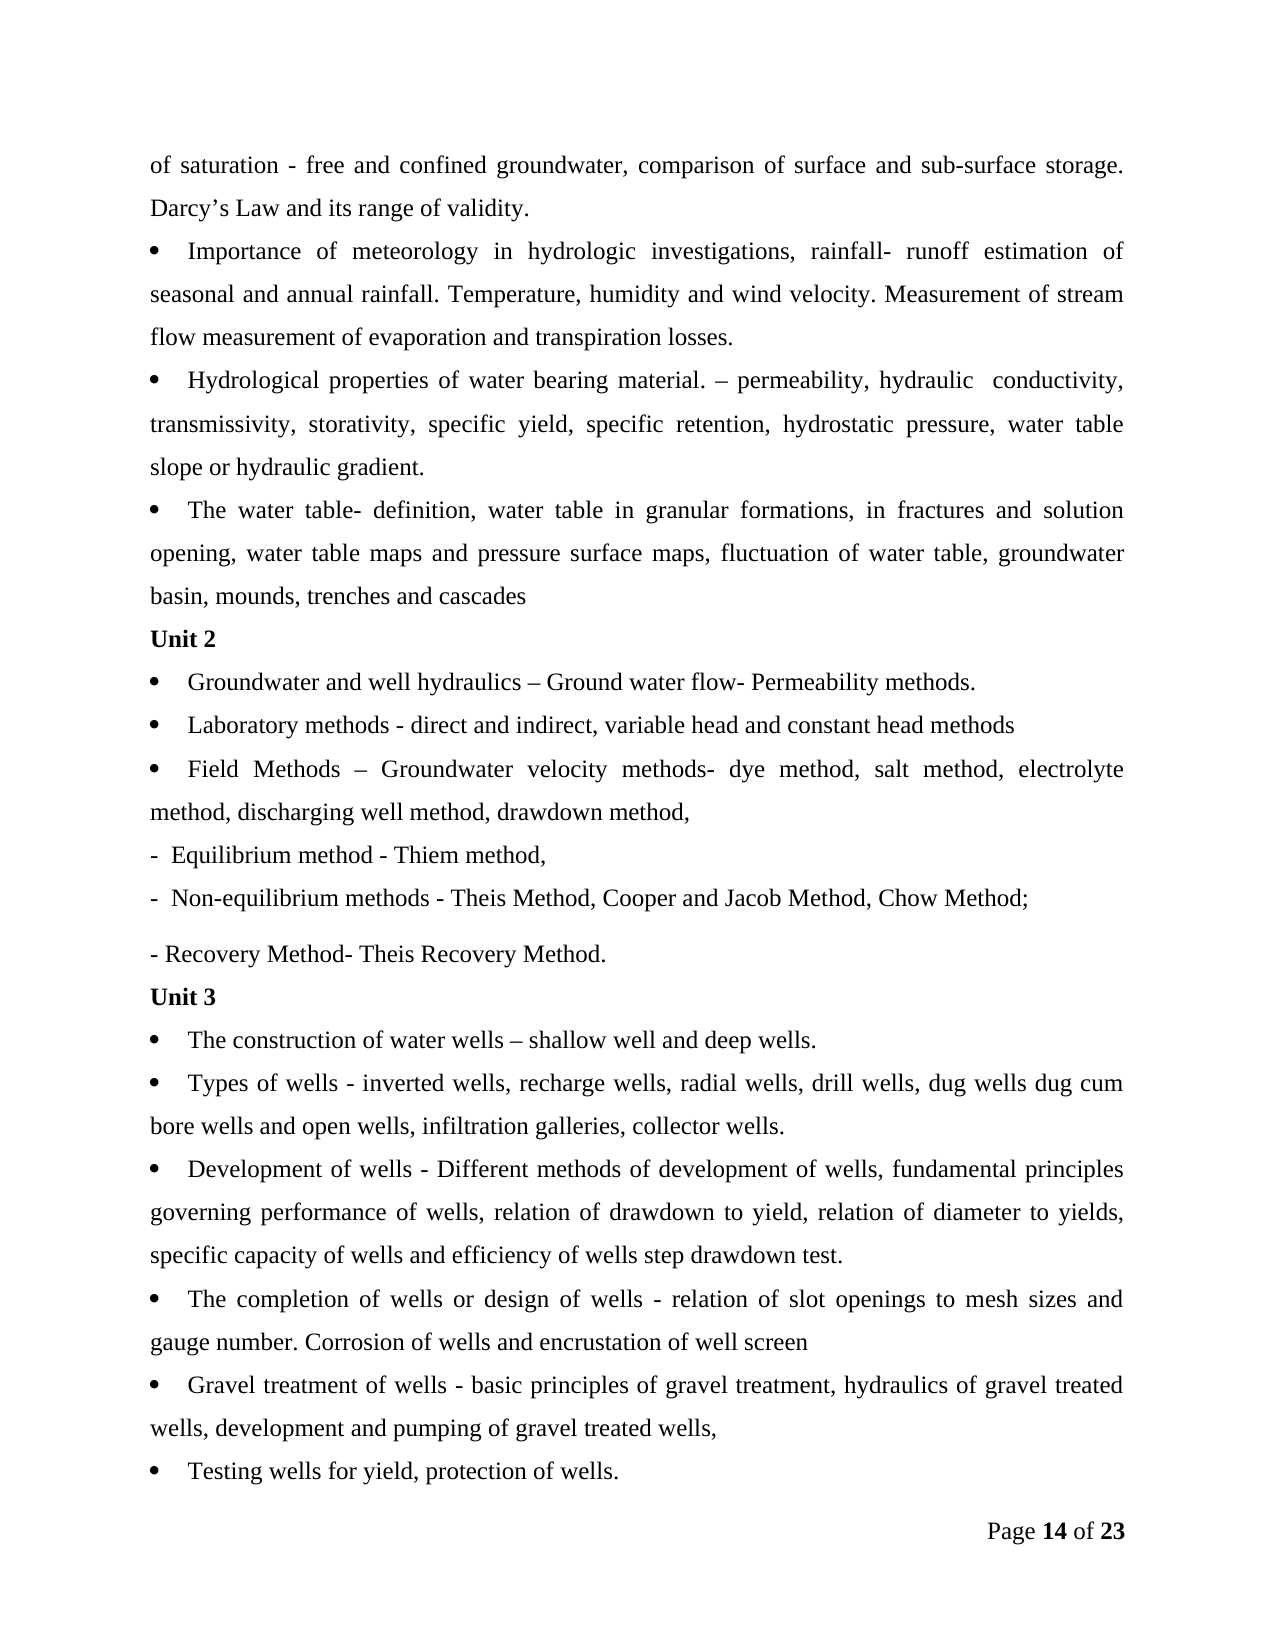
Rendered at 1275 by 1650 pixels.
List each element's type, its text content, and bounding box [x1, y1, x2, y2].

list The construction of water wells – shallow well and deep wells. [150, 1025, 1125, 1054]
list Types of wells - inverted wells, recharge wells, radial wells, drill wells, dug wells dug cum bore wells and open wells, infiltration galleries, collector wells. [150, 1068, 1125, 1140]
list Laboratory methods - direct and indirect, variable head and constant head methods [150, 711, 1125, 739]
text - Equilibrium method - Thiem method, [150, 840, 1125, 869]
subtitle Unit 3 [150, 982, 1125, 1011]
list Testing wells for yield, protection of wells. [150, 1456, 1125, 1485]
text Unit 2 [150, 624, 1125, 653]
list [150, 150, 1125, 222]
text - Non-equilibrium methods - Theis Method, Cooper and Jacob Method, Chow Method; [150, 883, 1125, 912]
list Gravel treatment of wells - basic principles of gravel treatment, hydraulics of gravel treated wells, development and pumping of gravel treated wells, [150, 1370, 1125, 1442]
list Field Methods – Groundwater velocity methods- dye method, salt method, electrolyte method, discharging well method, drawdown method, [150, 754, 1125, 826]
list The completion of wells or design of wells - relation of slot openings to mesh sizes and gauge number. Corrosion of wells and encrustation of well screen [150, 1284, 1125, 1356]
list Development of wells - Different methods of development of wells, fundamental principles governing performance of wells, relation of drawdown to yield, relation of diameter to yields, specific capacity of wells and efficiency of wells step drawdown test. [150, 1154, 1125, 1269]
list Hydrological properties of water bearing material. – permeability, hydraulic conductivity, transmissivity, storativity, specific yield, specific retention, hydrostatic pressure, water table slope or hydraulic gradient. [150, 366, 1125, 481]
list Importance of meteorology in hydrologic investigations, rainfall- runoff estimation of seasonal and annual rainfall. Temperature, humidity and wind velocity. Measurement of stream flow measurement of evaporation and transpiration losses. [150, 236, 1125, 351]
text - Recovery Method- Theis Recovery Method. [150, 939, 1125, 967]
list Groundwater and well hydraulics – Ground water flow- Permeability methods. [150, 667, 1125, 696]
list The water table- definition, water table in granular formations, in fractures and solution opening, water table maps and pressure surface maps, fluctuation of water table, groundwater basin, mounds, trenches and cascades [150, 495, 1125, 610]
